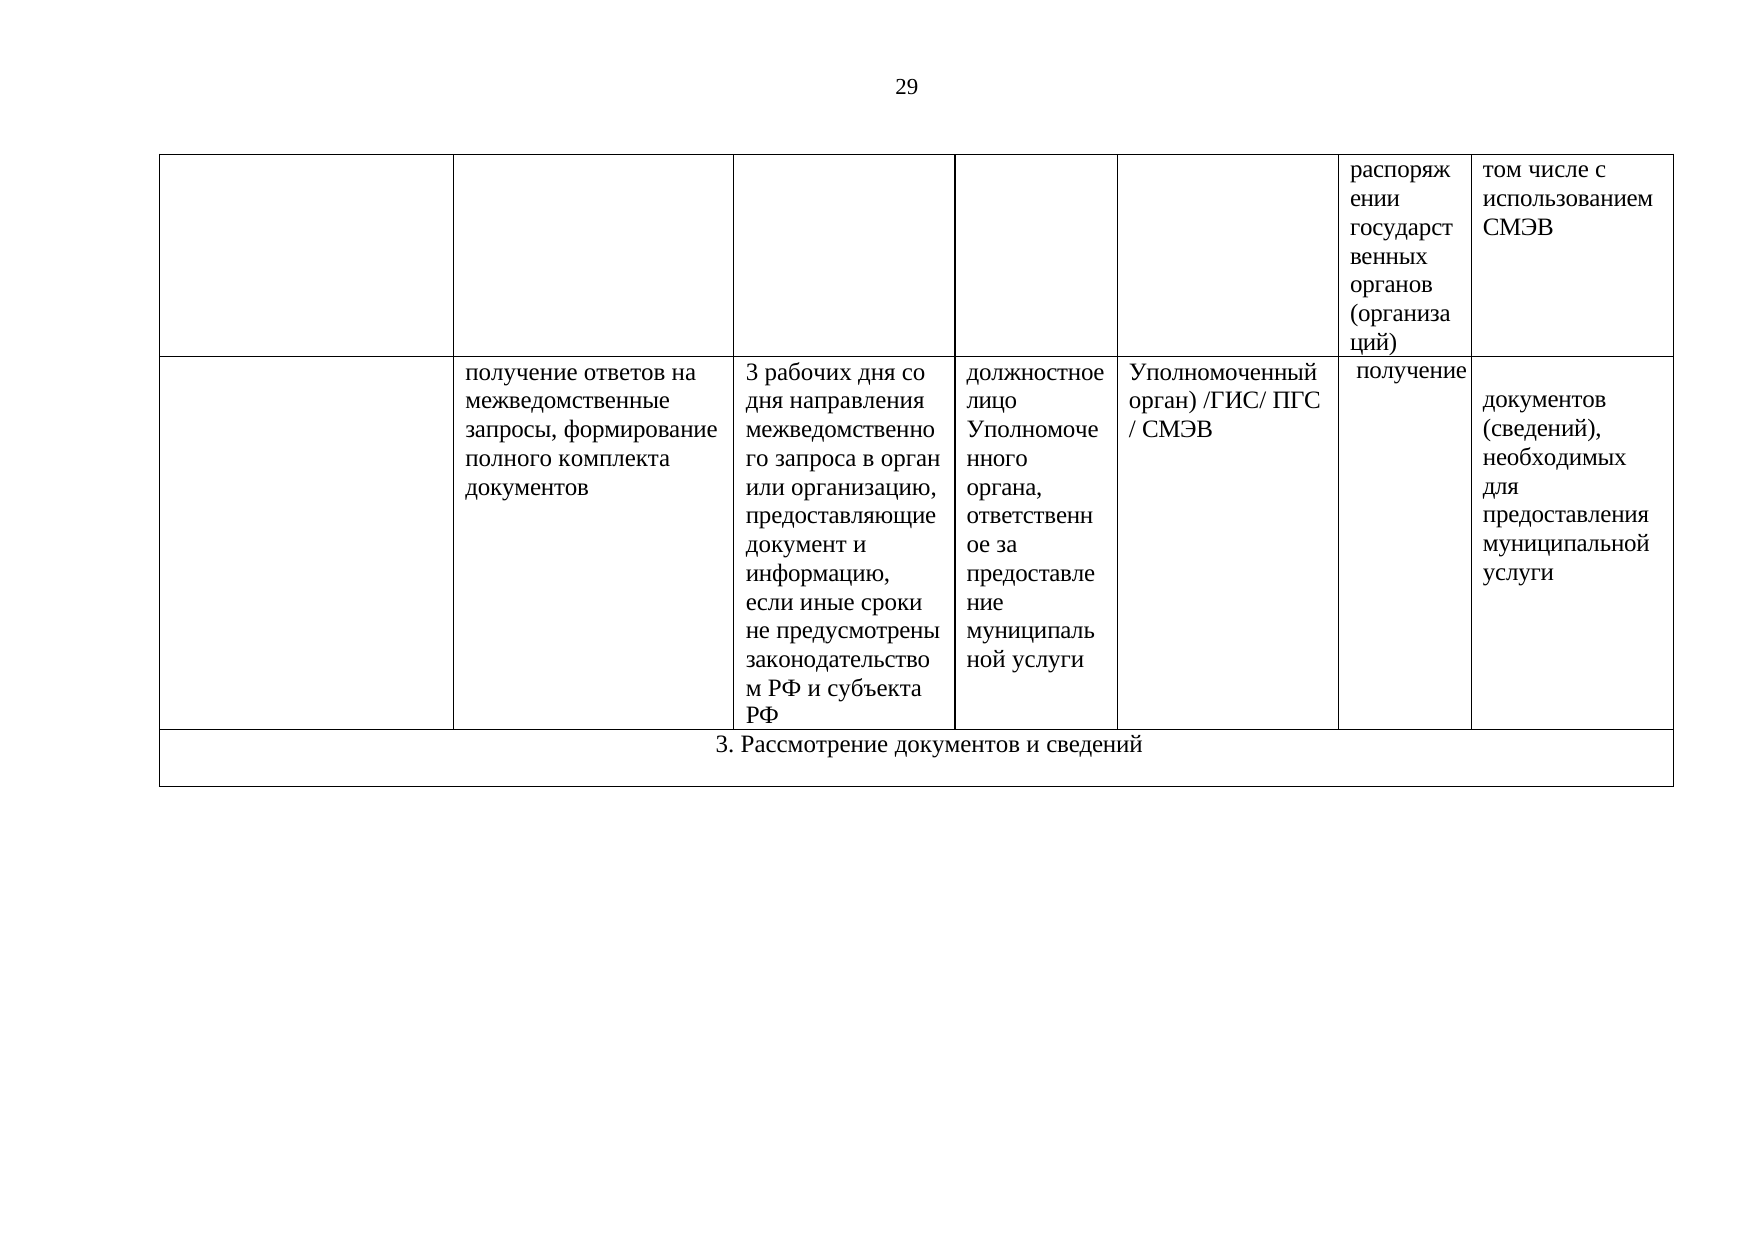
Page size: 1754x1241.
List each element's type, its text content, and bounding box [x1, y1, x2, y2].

table_header распоряж ении государст венных органов (организа ций) [1339, 155, 1471, 356]
table_header [956, 155, 1117, 356]
table_cell 3 рабочих дня со дня направления межведомственно го запроса в орган или организацию, предоставляющие документ и информацию, если иные сроки не предусмотрены законодательство м РФ и субъекта РФ [734, 357, 954, 728]
table_cell 3. Рассмотрение документов и сведений [160, 730, 1673, 786]
table_header [1118, 155, 1338, 356]
table_cell Уполномоченный орган) /ГИС/ ПГС / СМЭВ [1118, 357, 1338, 728]
table_cell получение [1339, 357, 1471, 728]
table_header [734, 155, 954, 356]
table_cell получение ответов на межведомственные запросы, формирование полного комплекта документов [454, 357, 733, 728]
table_header том числе с использованием СМЭВ [1472, 155, 1673, 356]
table_header [160, 155, 453, 356]
table_cell должностное лицо Уполномоче нного органа, ответственн ое за предоставле ние муниципаль ной услуги [956, 357, 1117, 728]
table_cell документов (сведений), необходимых для предоставления муниципальной услуги [1472, 357, 1673, 728]
table_header [454, 155, 733, 356]
table_cell [160, 357, 453, 728]
